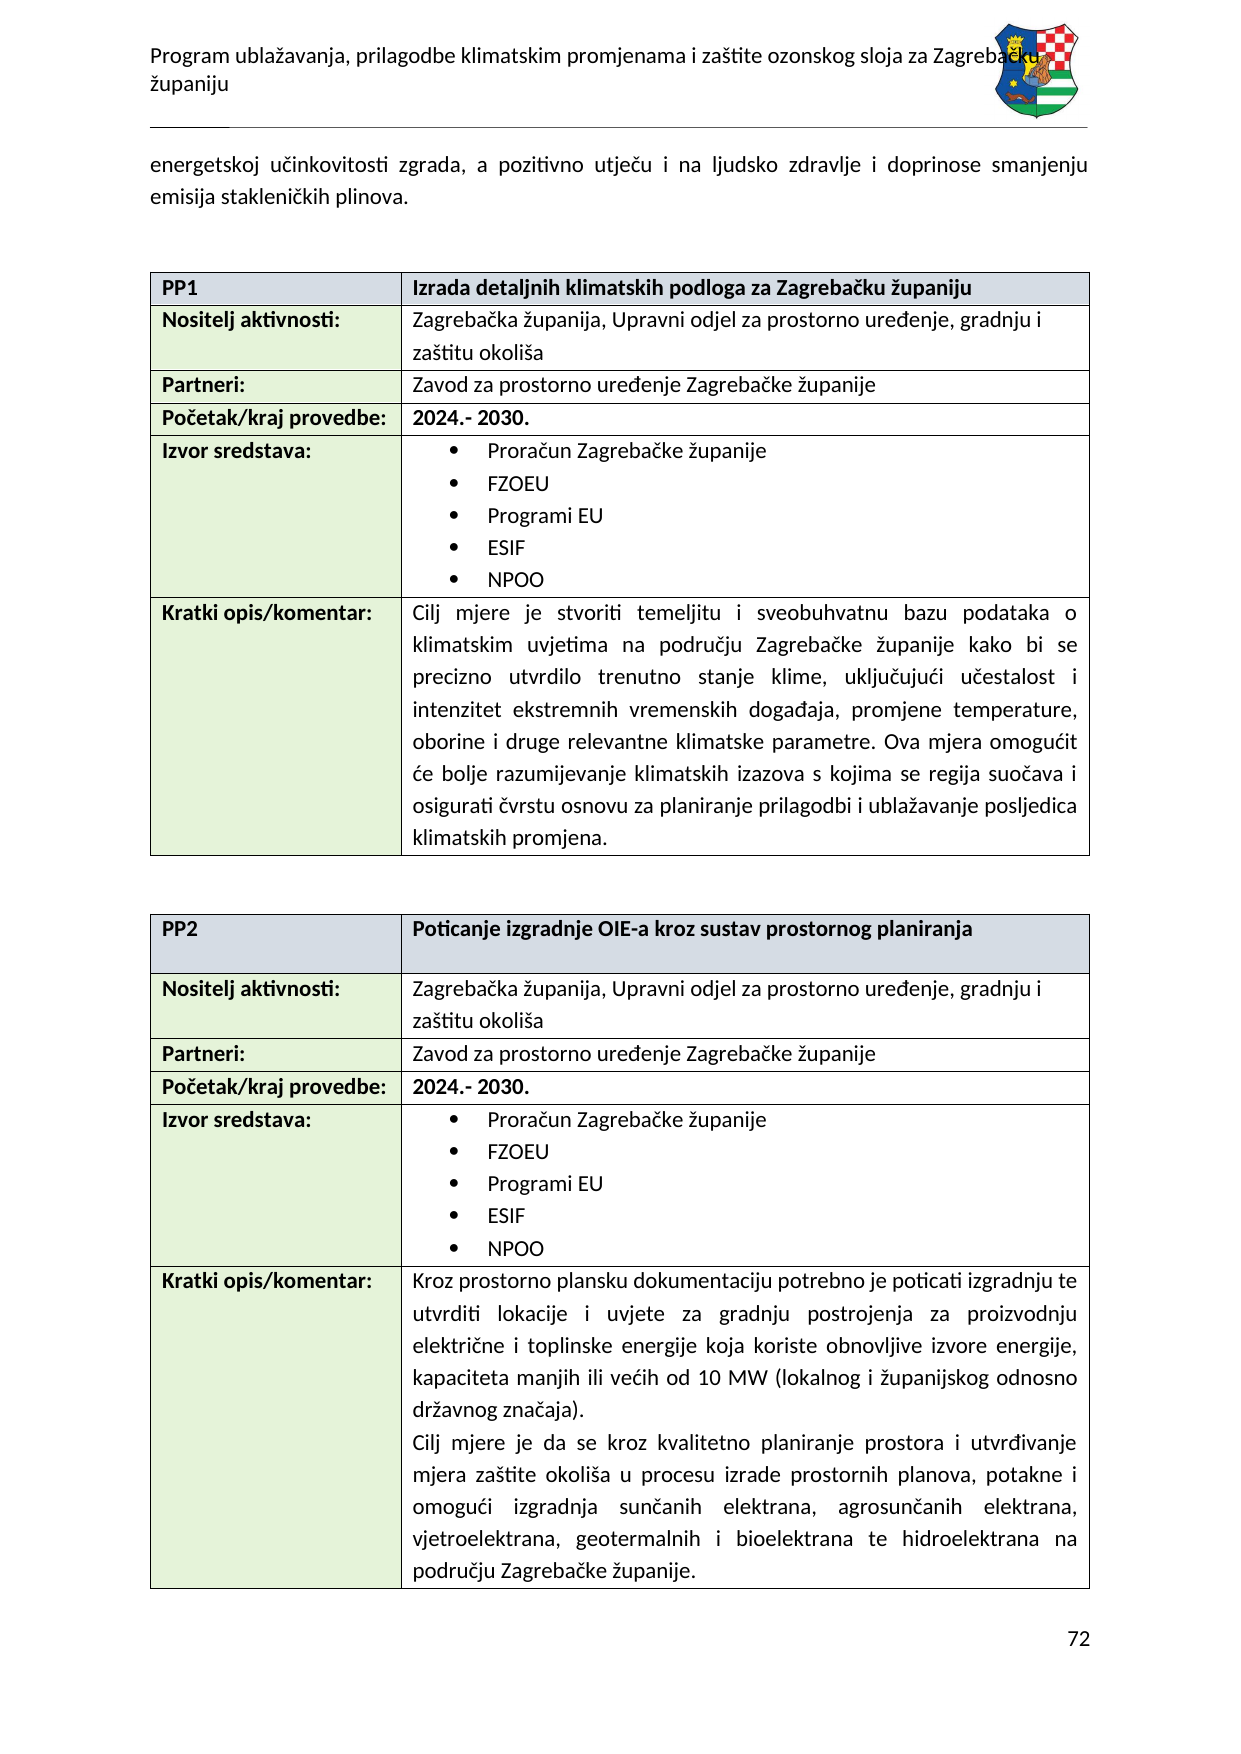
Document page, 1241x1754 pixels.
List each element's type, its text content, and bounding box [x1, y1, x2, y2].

table_cell Partneri: [151, 371, 401, 402]
table_cell Nositelj aktivnosti: [151, 974, 401, 1038]
table_cell Izvor sredstava: [151, 436, 401, 597]
table_cell Cilj mjere je stvoriti temeljitu i sveobuhvatnu bazu podataka o klimatskim uvjetima na području Zagrebačke županije kako bi se precizno utvrdilo trenutno stanje klime, uključujući učestalost i intenzitet ekstremnih vremenskih događaja, promjene temperature, oborine i druge relevantne klimatske parametre. Ova mjera omogućit će bolje razumijevanje klimatskih izazova s kojima se regija suočava i osigurati čvrstu osnovu za planiranje prilagodbi i ublažavanje posljedica klimatskih promjena. [402, 598, 1089, 855]
table_cell Izvor sredstava: [151, 1105, 401, 1266]
table_cell Početak/kraj provedbe: [151, 1072, 401, 1104]
table_cell Proračun Zagrebačke županije FZOEU Programi EU ESIF NPOO [402, 436, 1089, 597]
table_cell Zavod za prostorno uređenje Zagrebačke županije [402, 371, 1089, 402]
table_header PP1 [151, 273, 401, 304]
picture [983, 17, 1091, 124]
table_cell Kratki opis/komentar: [151, 1267, 401, 1588]
table_cell Proračun Zagrebačke županije FZOEU Programi EU ESIF NPOO [402, 1105, 1089, 1266]
table_cell 2024.- 2030. [402, 404, 1089, 435]
table_cell Početak/kraj provedbe: [151, 404, 401, 435]
table_header Izrada detaljnih klimatskih podloga za Zagrebačku županiju [402, 273, 1089, 304]
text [150, 150, 1090, 210]
table_cell Kroz prostorno plansku dokumentaciju potrebno je poticati izgradnju te utvrditi lokacije i uvjete za gradnju postrojenja za proizvodnju električne i toplinske energije koja koriste obnovljive izvore energije, kapaciteta manjih ili većih od 10 MW (lokalnog i županijskog odnosno državnog značaja). Cilj mjere je da se kroz kvalitetno planiranje prostora i utvrđivanje mjera zaštite okoliša u procesu izrade prostornih planova, potakne i omogući izgradnja sunčanih elektrana, agrosunčanih elektrana, vjetroelektrana, geotermalnih i bioelektrana te hidroelektrana na području Zagrebačke županije. [402, 1267, 1089, 1588]
table_cell Kratki opis/komentar: [151, 598, 401, 855]
table_cell Partneri: [151, 1039, 401, 1071]
table_cell Zagrebačka županija, Upravni odjel za prostorno uređenje, gradnju i zaštitu okoliša [402, 974, 1089, 1038]
table_cell Zagrebačka županija, Upravni odjel za prostorno uređenje, gradnju i zaštitu okoliša [402, 306, 1089, 369]
table_header Poticanje izgradnje OIE-a kroz sustav prostornog planiranja [402, 915, 1089, 973]
table_header PP2 [151, 915, 401, 973]
table_cell 2024.- 2030. [402, 1072, 1089, 1104]
table_cell Zavod za prostorno uređenje Zagrebačke županije [402, 1039, 1089, 1071]
table_cell Nositelj aktivnosti: [151, 306, 401, 369]
